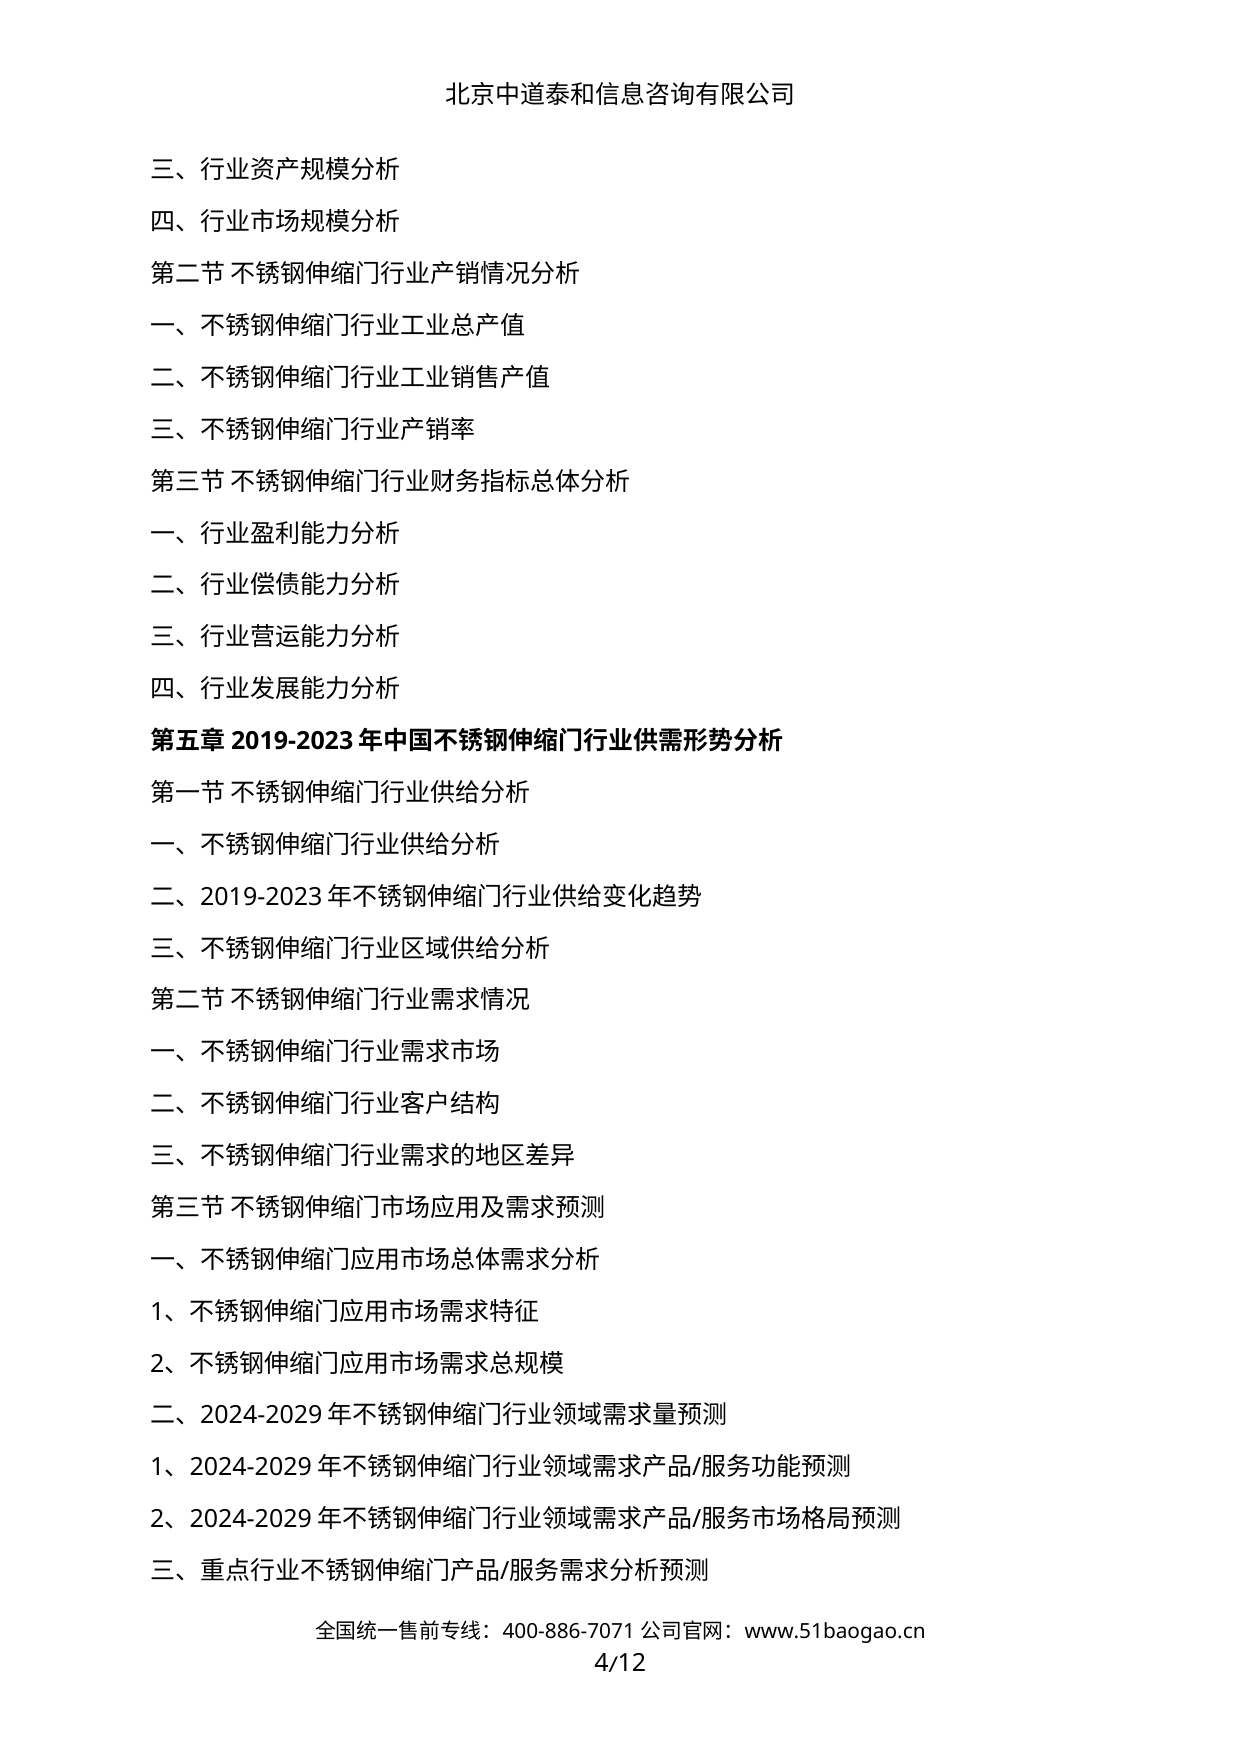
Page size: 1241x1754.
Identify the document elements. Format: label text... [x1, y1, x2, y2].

text 2、2024-2029年不锈钢伸缩门行业领域需求产品/服务市场格局预测 [150, 1499, 1090, 1535]
text 一、不锈钢伸缩门行业供给分析 [150, 824, 1090, 861]
text 一、不锈钢伸缩门行业需求市场 [150, 1032, 1090, 1068]
text 1、不锈钢伸缩门应用市场需求特征 [150, 1291, 1090, 1327]
text 一、不锈钢伸缩门应用市场总体需求分析 [150, 1239, 1090, 1276]
text 第五章 2019-2023年中国不锈钢伸缩门行业供需形势分析 [150, 721, 1090, 757]
text 第二节 不锈钢伸缩门行业产销情况分析 [150, 254, 1090, 290]
text 三、不锈钢伸缩门行业产销率 [150, 409, 1090, 446]
text 第三节 不锈钢伸缩门行业财务指标总体分析 [150, 461, 1090, 497]
text 三、行业资产规模分析 [150, 150, 1090, 186]
text 第三节 不锈钢伸缩门市场应用及需求预测 [150, 1187, 1090, 1224]
text 二、不锈钢伸缩门行业工业销售产值 [150, 357, 1090, 394]
text 第二节 不锈钢伸缩门行业需求情况 [150, 980, 1090, 1016]
text 三、不锈钢伸缩门行业区域供给分析 [150, 928, 1090, 964]
text 二、2024-2029年不锈钢伸缩门行业领域需求量预测 [150, 1395, 1090, 1431]
text 三、行业营运能力分析 [150, 617, 1090, 653]
text 三、重点行业不锈钢伸缩门产品/服务需求分析预测 [150, 1551, 1090, 1587]
text 二、2019-2023年不锈钢伸缩门行业供给变化趋势 [150, 876, 1090, 912]
text 1、2024-2029年不锈钢伸缩门行业领域需求产品/服务功能预测 [150, 1447, 1090, 1483]
text 二、不锈钢伸缩门行业客户结构 [150, 1084, 1090, 1120]
text 一、不锈钢伸缩门行业工业总产值 [150, 306, 1090, 342]
text 四、行业发展能力分析 [150, 669, 1090, 705]
text 第一节 不锈钢伸缩门行业供给分析 [150, 772, 1090, 809]
text 二、行业偿债能力分析 [150, 565, 1090, 601]
text 一、行业盈利能力分析 [150, 513, 1090, 549]
text 四、行业市场规模分析 [150, 202, 1090, 238]
text 2、不锈钢伸缩门应用市场需求总规模 [150, 1343, 1090, 1379]
text 三、不锈钢伸缩门行业需求的地区差异 [150, 1136, 1090, 1172]
